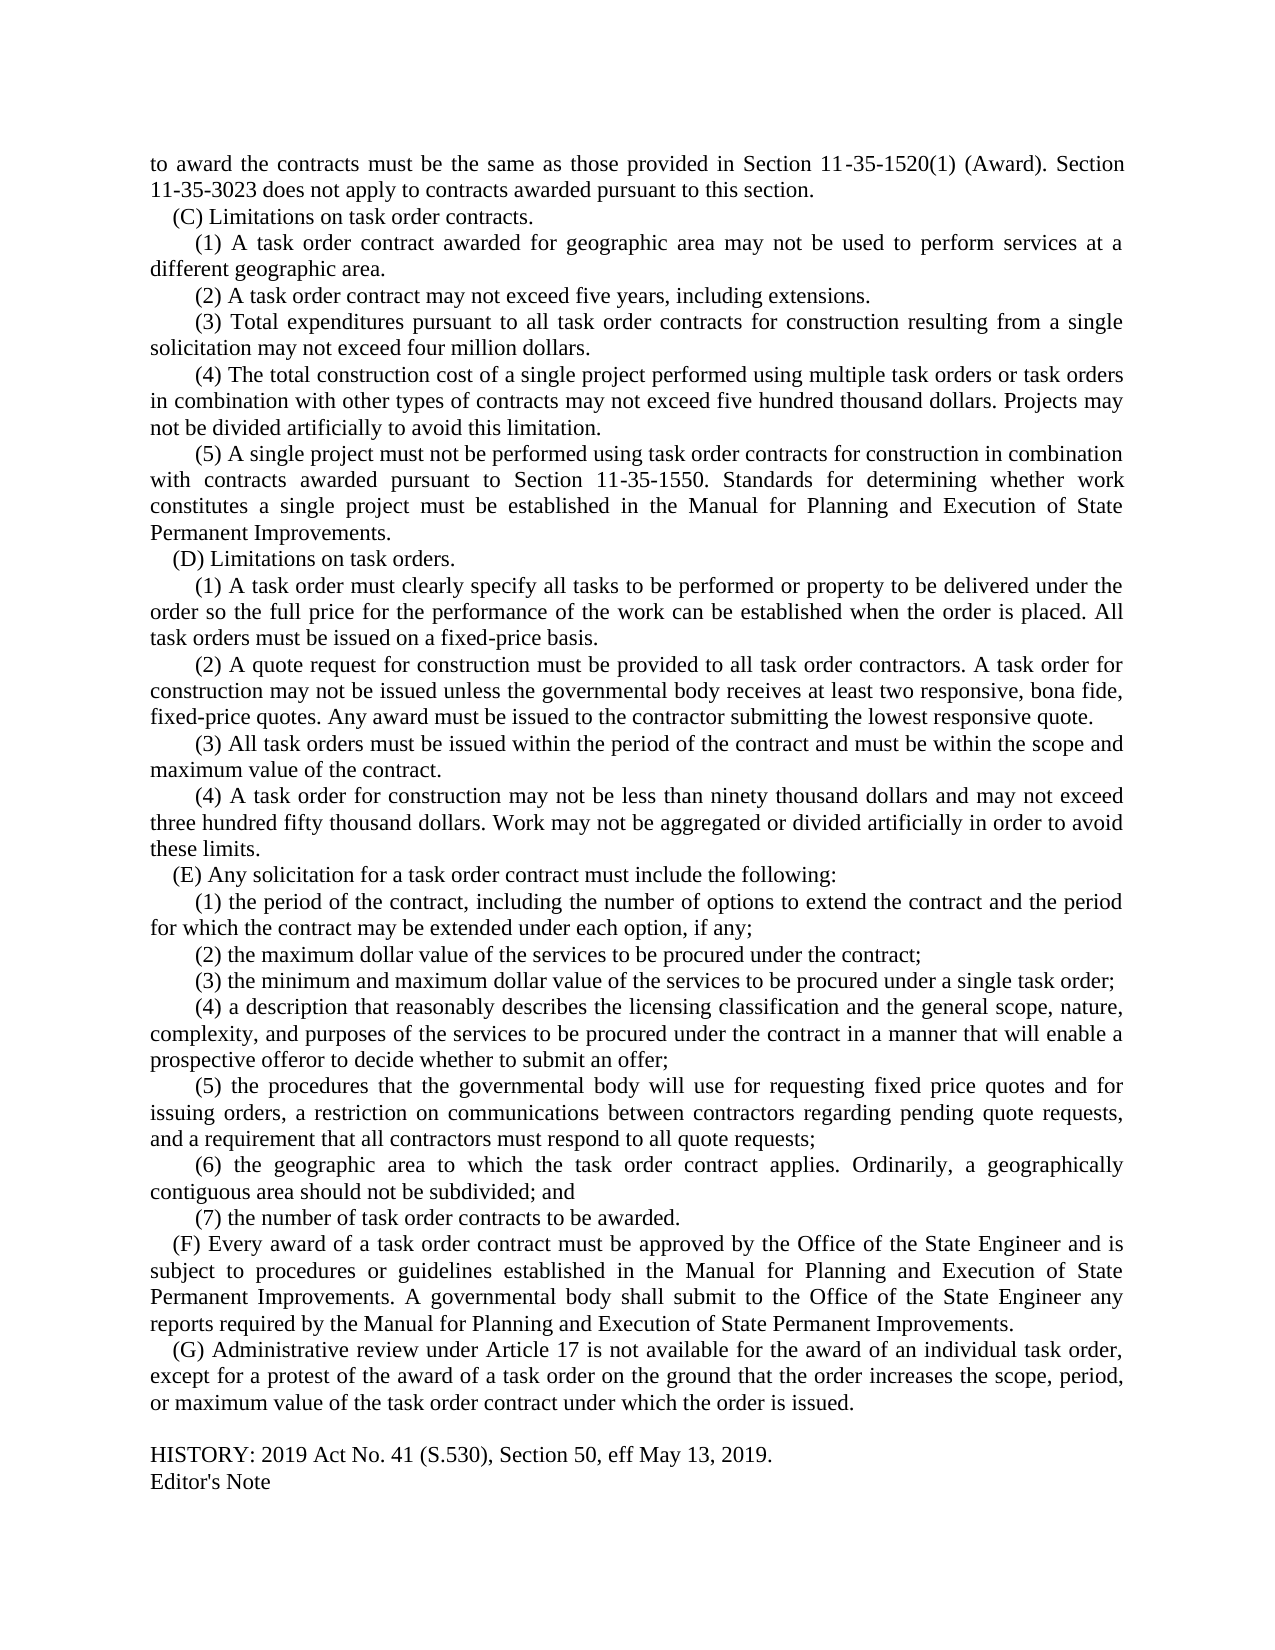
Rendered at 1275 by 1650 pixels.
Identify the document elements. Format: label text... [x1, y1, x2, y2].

text (G) Administrative review under Article 17 is not available for the award of an individual task order, except for a protest of the award of a task order on the ground that the order increases the scope, period, or maximum value of the task order contract under which the order is issued. [150, 1336, 1125, 1415]
text (F) Every award of a task order contract must be approved by the Office of the State Engineer and is subject to procedures or guidelines established in the Manual for Planning and Execution of State Permanent Improvements. A governmental body shall submit to the Office of the State Engineer any reports required by the Manual for Planning and Execution of State Permanent Improvements. [150, 1231, 1125, 1336]
text HISTORY: 2019 Act No. 41 (S.530), Section 50, eff May 13, 2019. [150, 1441, 1125, 1468]
text (4) A task order for construction may not be less than ninety thousand dollars and may not exceed three hundred fifty thousand dollars. Work may not be aggregated or divided artificially in order to avoid these limits. [150, 782, 1125, 862]
text (4) a description that reasonably describes the licensing classification and the general scope, nature, complexity, and purposes of the services to be procured under the contract in a manner that will enable a prospective offeror to decide whether to submit an offer; [150, 993, 1125, 1072]
text (3) All task orders must be issued within the period of the contract and must be within the scope and maximum value of the contract. [150, 730, 1125, 782]
text (4) The total construction cost of a single project performed using multiple task orders or task orders in combination with other types of contracts may not exceed five hundred thousand dollars. Projects may not be divided artificially to avoid this limitation. [150, 361, 1125, 440]
text (6) the geographic area to which the task order contract applies. Ordinarily, a geographically contiguous area should not be subdivided; and [150, 1151, 1125, 1204]
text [150, 150, 1125, 203]
text (3) the minimum and maximum dollar value of the services to be procured under a single task order; [150, 967, 1125, 993]
text Editor's Note [150, 1468, 1125, 1494]
text (D) Limitations on task orders. [150, 545, 1125, 572]
text (5) A single project must not be performed using task order contracts for construction in combination with contracts awarded pursuant to Section 11-35-1550. Standards for determining whether work constitutes a single project must be established in the Manual for Planning and Execution of State Permanent Improvements. [150, 440, 1125, 545]
text (2) the maximum dollar value of the services to be procured under the contract; [150, 941, 1125, 967]
text (2) A quote request for construction must be provided to all task order contractors. A task order for construction may not be issued unless the governmental body receives at least two responsive, bona fide, fixed-price quotes. Any award must be issued to the contractor submitting the lowest responsive quote. [150, 651, 1125, 730]
text (1) the period of the contract, including the number of options to extend the contract and the period for which the contract may be extended under each option, if any; [150, 888, 1125, 941]
text (E) Any solicitation for a task order contract must include the following: [150, 862, 1125, 888]
text (1) A task order contract awarded for geographic area may not be used to perform services at a different geographic area. [150, 229, 1125, 282]
text (3) Total expenditures pursuant to all task order contracts for construction resulting from a single solicitation may not exceed four million dollars. [150, 308, 1125, 361]
text (5) the procedures that the governmental body will use for requesting fixed price quotes and for issuing orders, a restriction on communications between contractors regarding pending quote requests, and a requirement that all contractors must respond to all quote requests; [150, 1072, 1125, 1151]
text (2) A task order contract may not exceed five years, including extensions. [150, 282, 1125, 308]
text (C) Limitations on task order contracts. [150, 203, 1125, 229]
text (1) A task order must clearly specify all tasks to be performed or property to be delivered under the order so the full price for the performance of the work can be established when the order is placed. All task orders must be issued on a fixed-price basis. [150, 572, 1125, 651]
text (7) the number of task order contracts to be awarded. [150, 1204, 1125, 1231]
